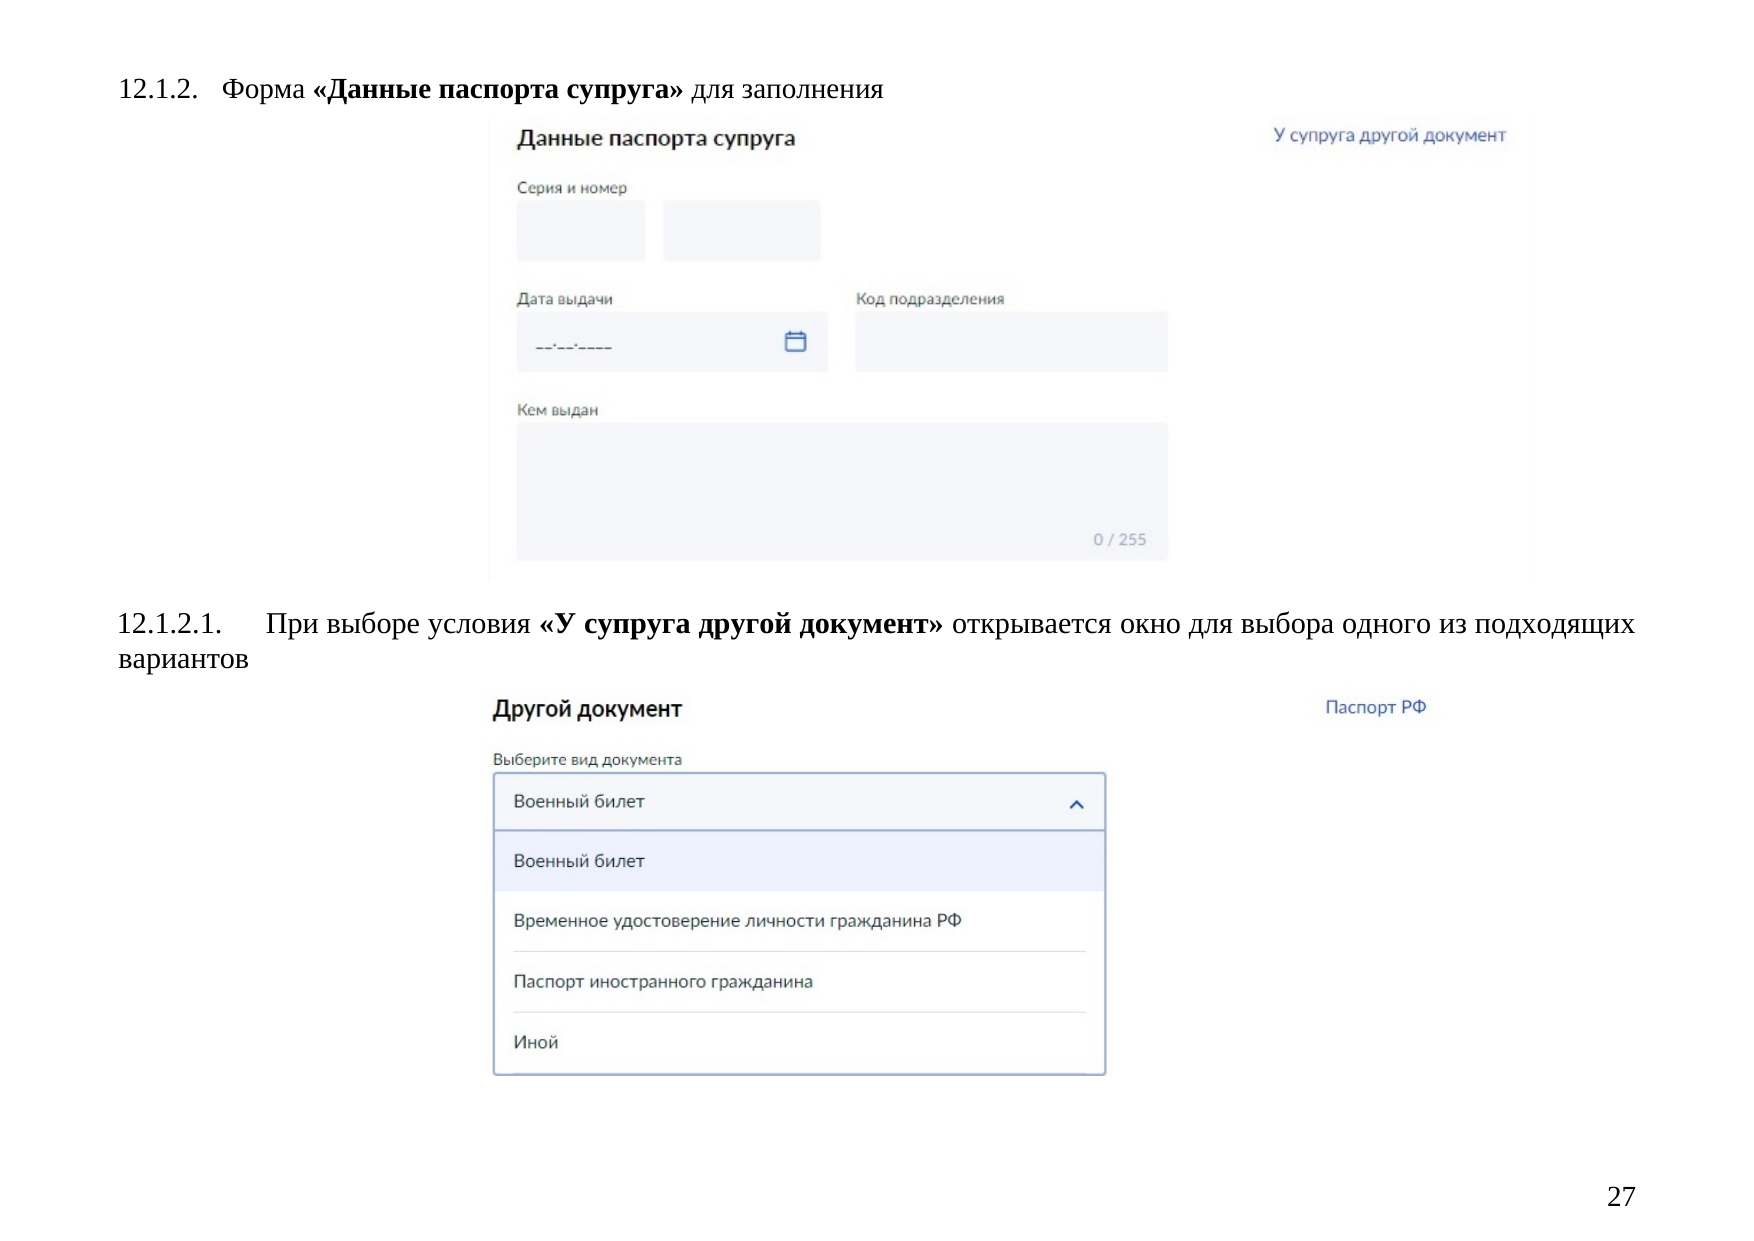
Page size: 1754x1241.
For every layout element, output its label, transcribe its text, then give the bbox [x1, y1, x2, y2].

picture [488, 117, 1535, 580]
list При выборе условия «У супруга другой документ» открывается окно для выбора одного из подходящих вариантов [117, 606, 1636, 675]
list Форма «Данные паспорта супруга» для заполнения [118, 72, 1636, 105]
picture [471, 687, 1449, 1076]
